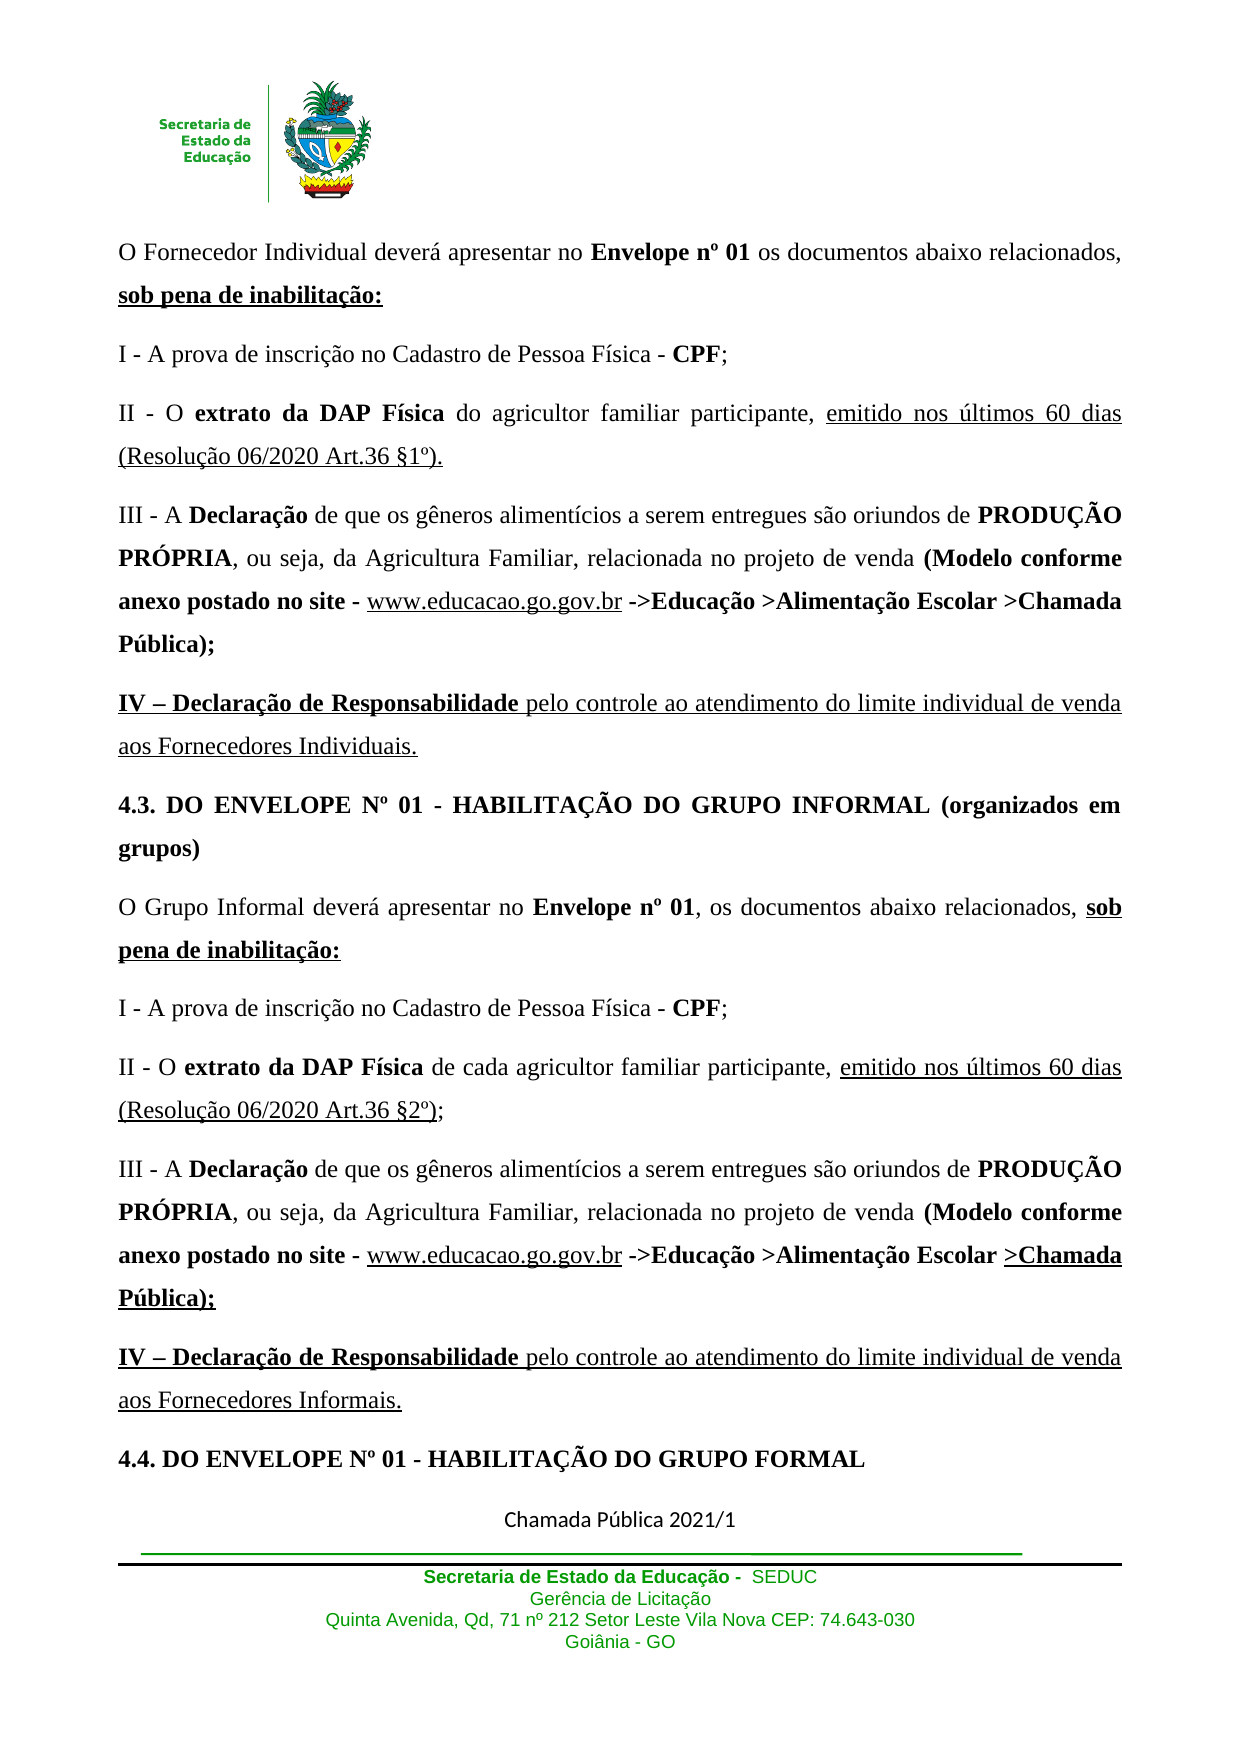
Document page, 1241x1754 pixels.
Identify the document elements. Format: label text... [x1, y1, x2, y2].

text I - A prova de inscrição no Cadastro de Pessoa Física - CPF; [118, 993, 1122, 1022]
text O Grupo Informal deverá apresentar no Envelope nº 01, os documentos abaixo relacionados, sob pena de inabilitação: [118, 892, 1122, 963]
text III - A Declaração de que os gêneros alimentícios a serem entregues são oriundos de PRODUÇÃO PRÓPRIA, ou seja, da Agricultura Familiar, relacionada no projeto de venda (Modelo conforme anexo postado no site - www.educacao.go.gov.br ->Educação >Alimentação Escolar >Chamada Pública); [118, 1154, 1122, 1312]
text 4.4. DO ENVELOPE Nº 01 - HABILITAÇÃO DO GRUPO FORMAL [118, 1444, 1122, 1473]
text IV – Declaração de Responsabilidade pelo controle ao atendimento do limite individual de venda aos Fornecedores Individuais. [118, 688, 1122, 713]
text 4.3. DO ENVELOPE Nº 01 - HABILITAÇÃO DO GRUPO INFORMAL (organizados em grupos) [118, 790, 1122, 862]
text II - O extrato da DAP Física do agricultor familiar participante, emitido nos últimos 60 dias (Resolução 06/2020 Art.36 §1º). [118, 398, 1122, 470]
text IV – Declaração de Responsabilidade pelo controle ao atendimento do limite individual de venda aos Fornecedores Informais. [118, 1342, 1122, 1367]
text I - A prova de inscrição no Cadastro de Pessoa Física - CPF; [118, 339, 1122, 368]
text IV – Declaração de Responsabilidade pelo controle ao atendimento do limite individual de venda aos Fornecedores Informais. [118, 1369, 1122, 1414]
text IV – Declaração de Responsabilidade pelo controle ao atendimento do limite individual de venda aos Fornecedores Individuais. [118, 714, 1122, 760]
text O Fornecedor Individual deverá apresentar no Envelope nº 01 os documentos abaixo relacionados, sob pena de inabilitação: [118, 237, 1122, 309]
picture [118, 73, 412, 210]
text II - O extrato da DAP Física de cada agricultor familiar participante, emitido nos últimos 60 dias (Resolução 06/2020 Art.36 §2º); [118, 1052, 1122, 1124]
text III - A Declaração de que os gêneros alimentícios a serem entregues são oriundos de PRODUÇÃO PRÓPRIA, ou seja, da Agricultura Familiar, relacionada no projeto de venda (Modelo conforme anexo postado no site - www.educacao.go.gov.br ->Educação >Alimentação Escolar >Chamada Pública); [118, 500, 1122, 658]
